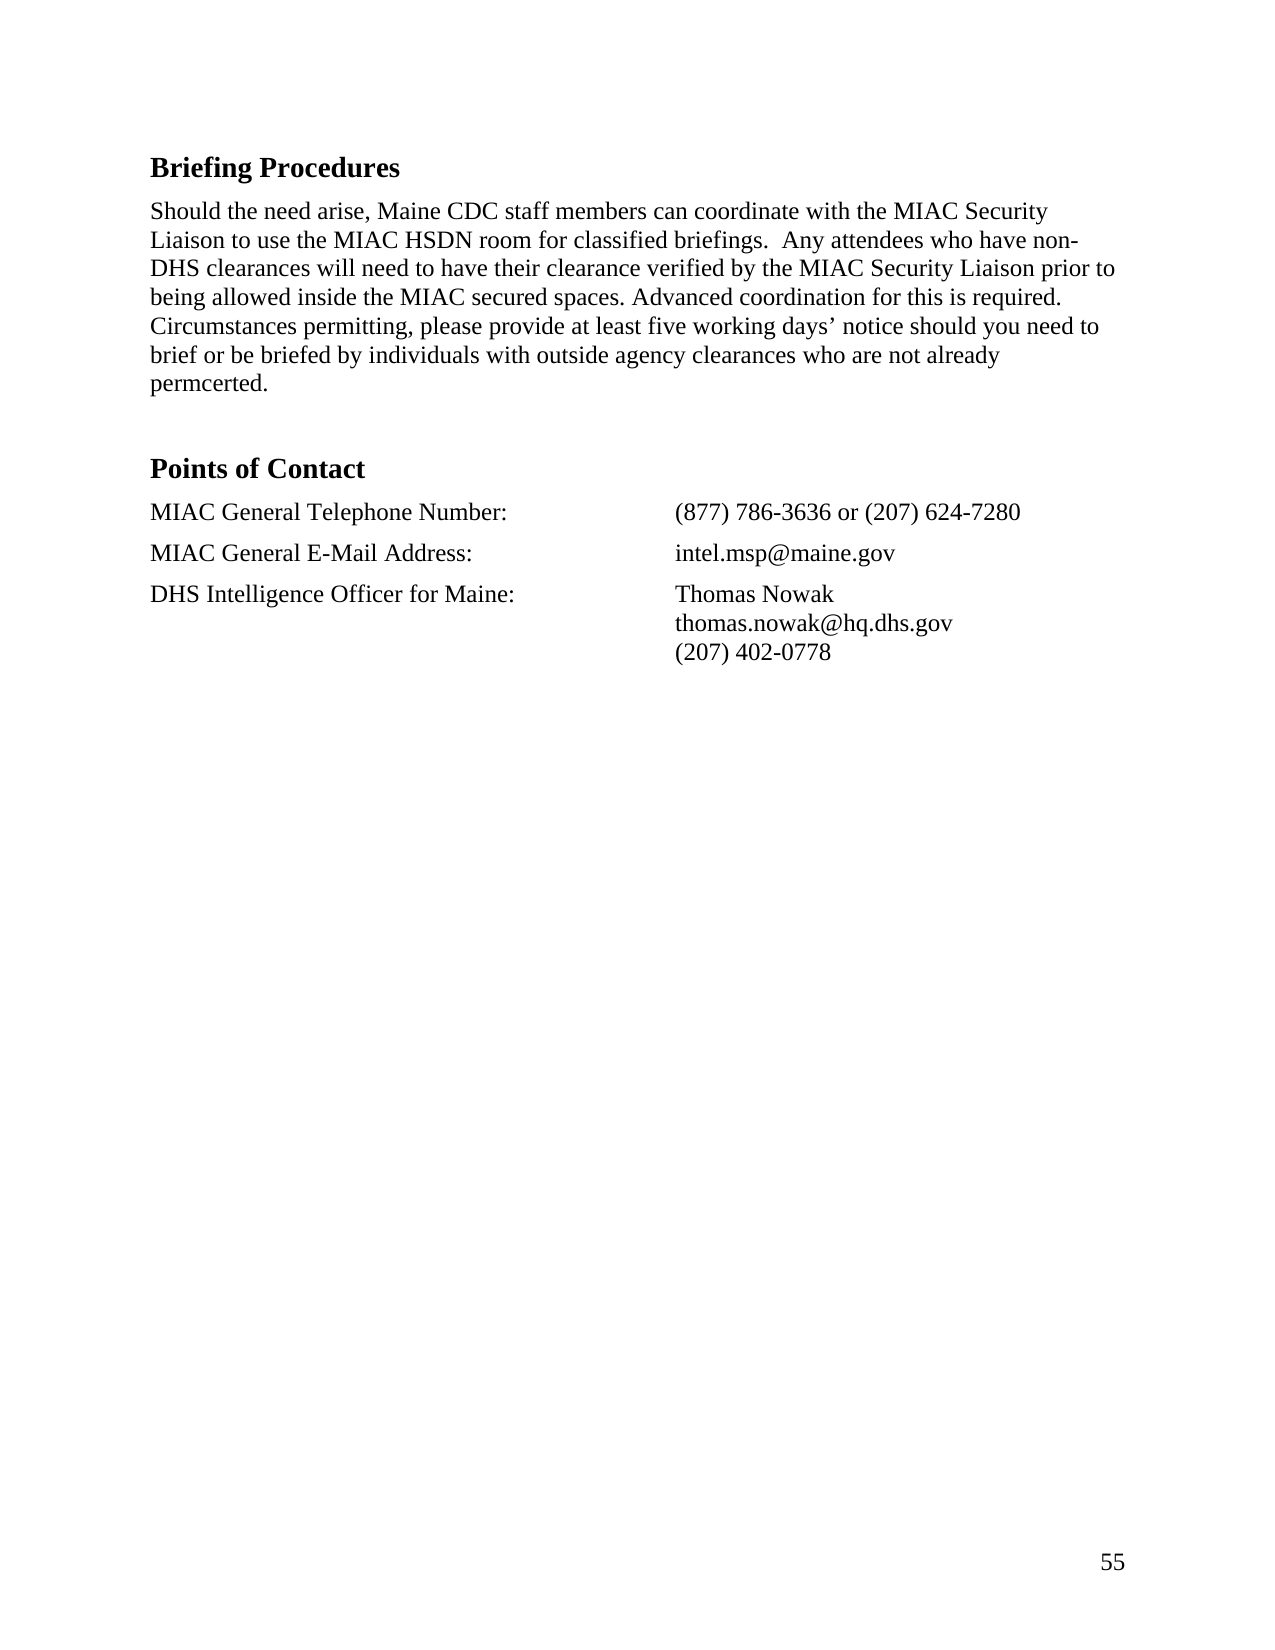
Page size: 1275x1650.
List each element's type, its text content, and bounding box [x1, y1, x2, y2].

text thomas.nowak@hq.dhs.gov [150, 608, 1125, 637]
text MIAC General Telephone Number: (877) 786-3636 or (207) 624-7280 [150, 497, 1125, 526]
text Should the need arise, Maine CDC staff members can coordinate with the MIAC Security Liaison to use the MIAC HSDN room for classified briefings. Any attendees who have non-DHS clearances will need to have their clearance verified by the MIAC Security Liaison prior to being allowed inside the MIAC secured spaces. Advanced coordination for this is required. Circumstances permitting, please provide at least five working days’ notice should you need to brief or be briefed by individuals with outside agency clearances who are not already permcerted. [150, 196, 1125, 397]
text DHS Intelligence Officer for Maine: Thomas Nowak [150, 579, 1125, 608]
text Points of Contact [150, 451, 1125, 484]
text Briefing Procedures [150, 150, 1125, 183]
text MIAC General E-Mail Address: intel.msp@maine.gov [150, 538, 1125, 567]
text (207) 402-0778 [150, 637, 1125, 666]
